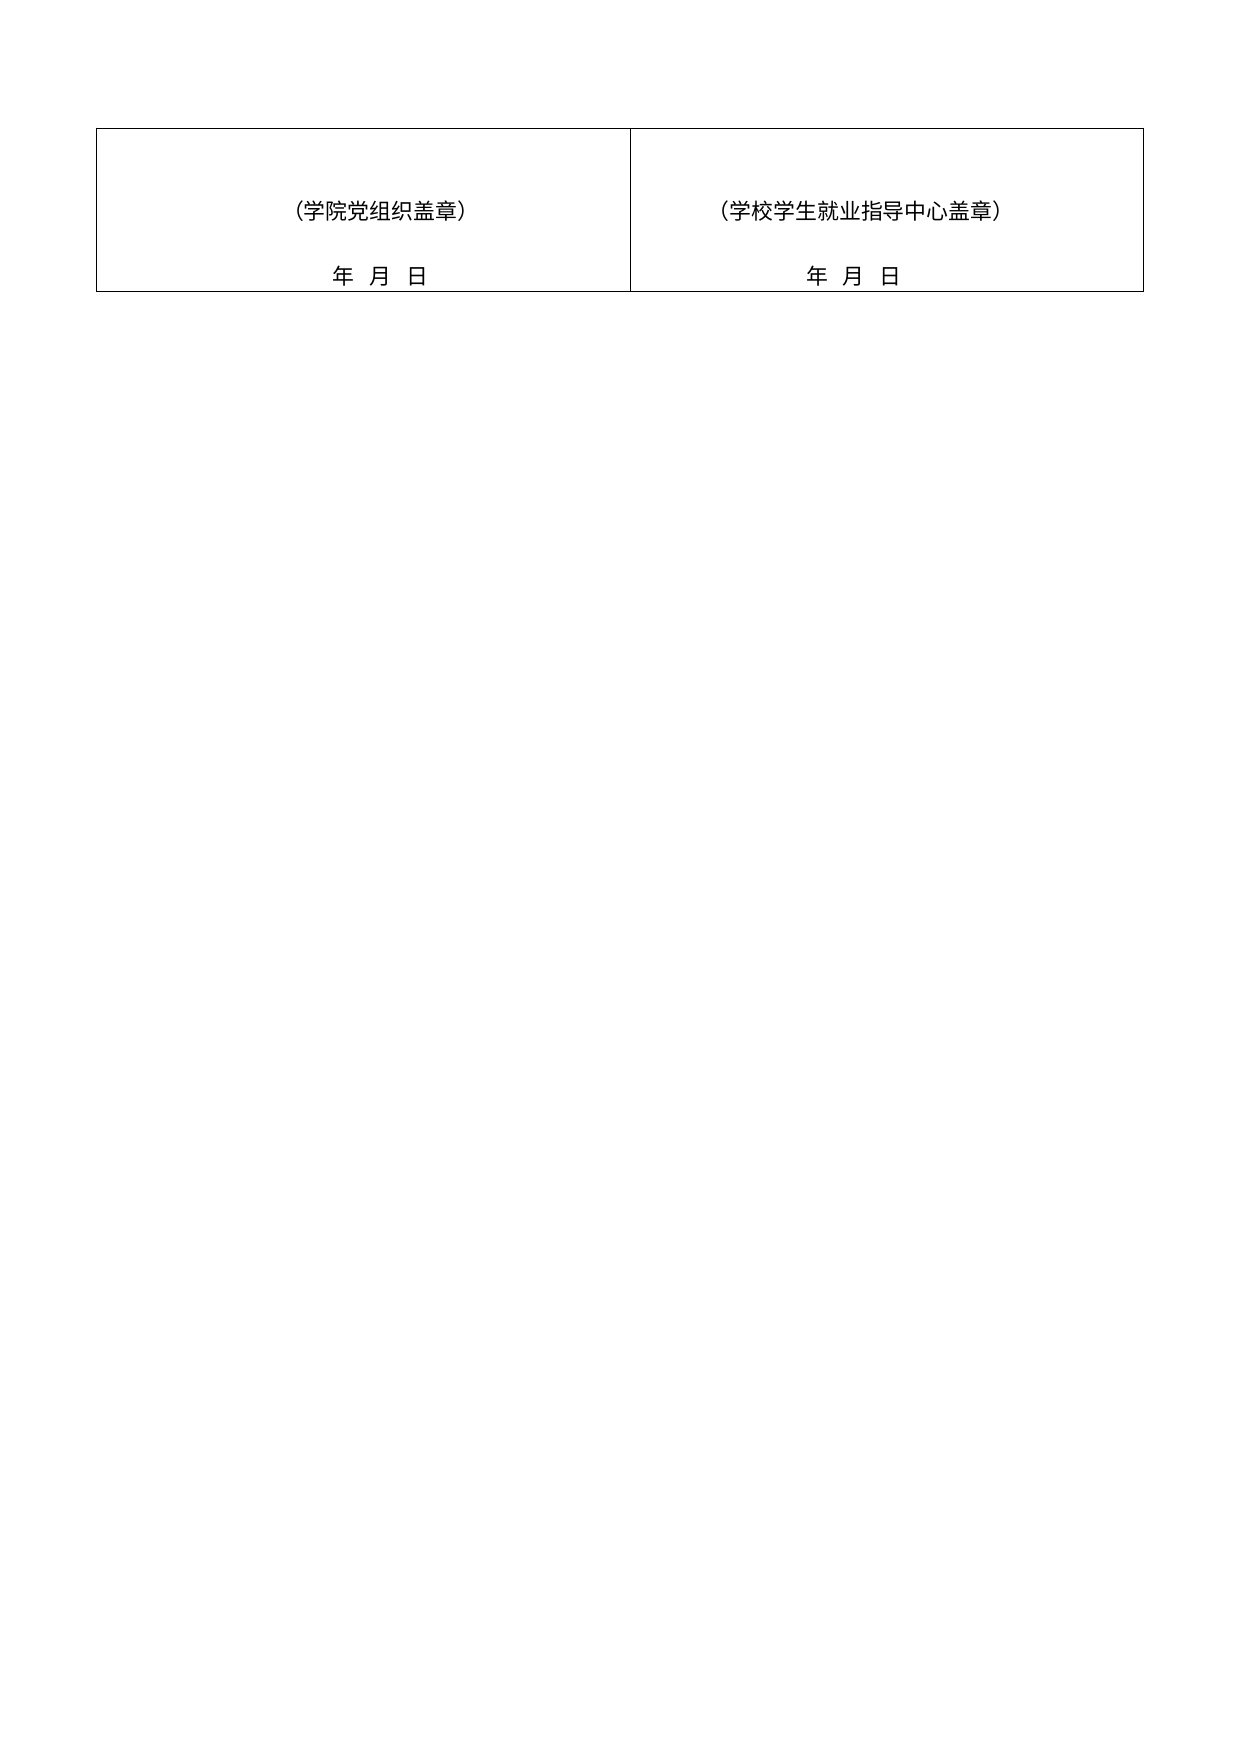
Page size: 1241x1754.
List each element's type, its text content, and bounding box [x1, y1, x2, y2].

table_cell （学院党组织盖章） 年 月 日 [97, 129, 630, 291]
table_cell （学校学生就业指导中心盖章） 年 月 日 [631, 129, 1143, 291]
